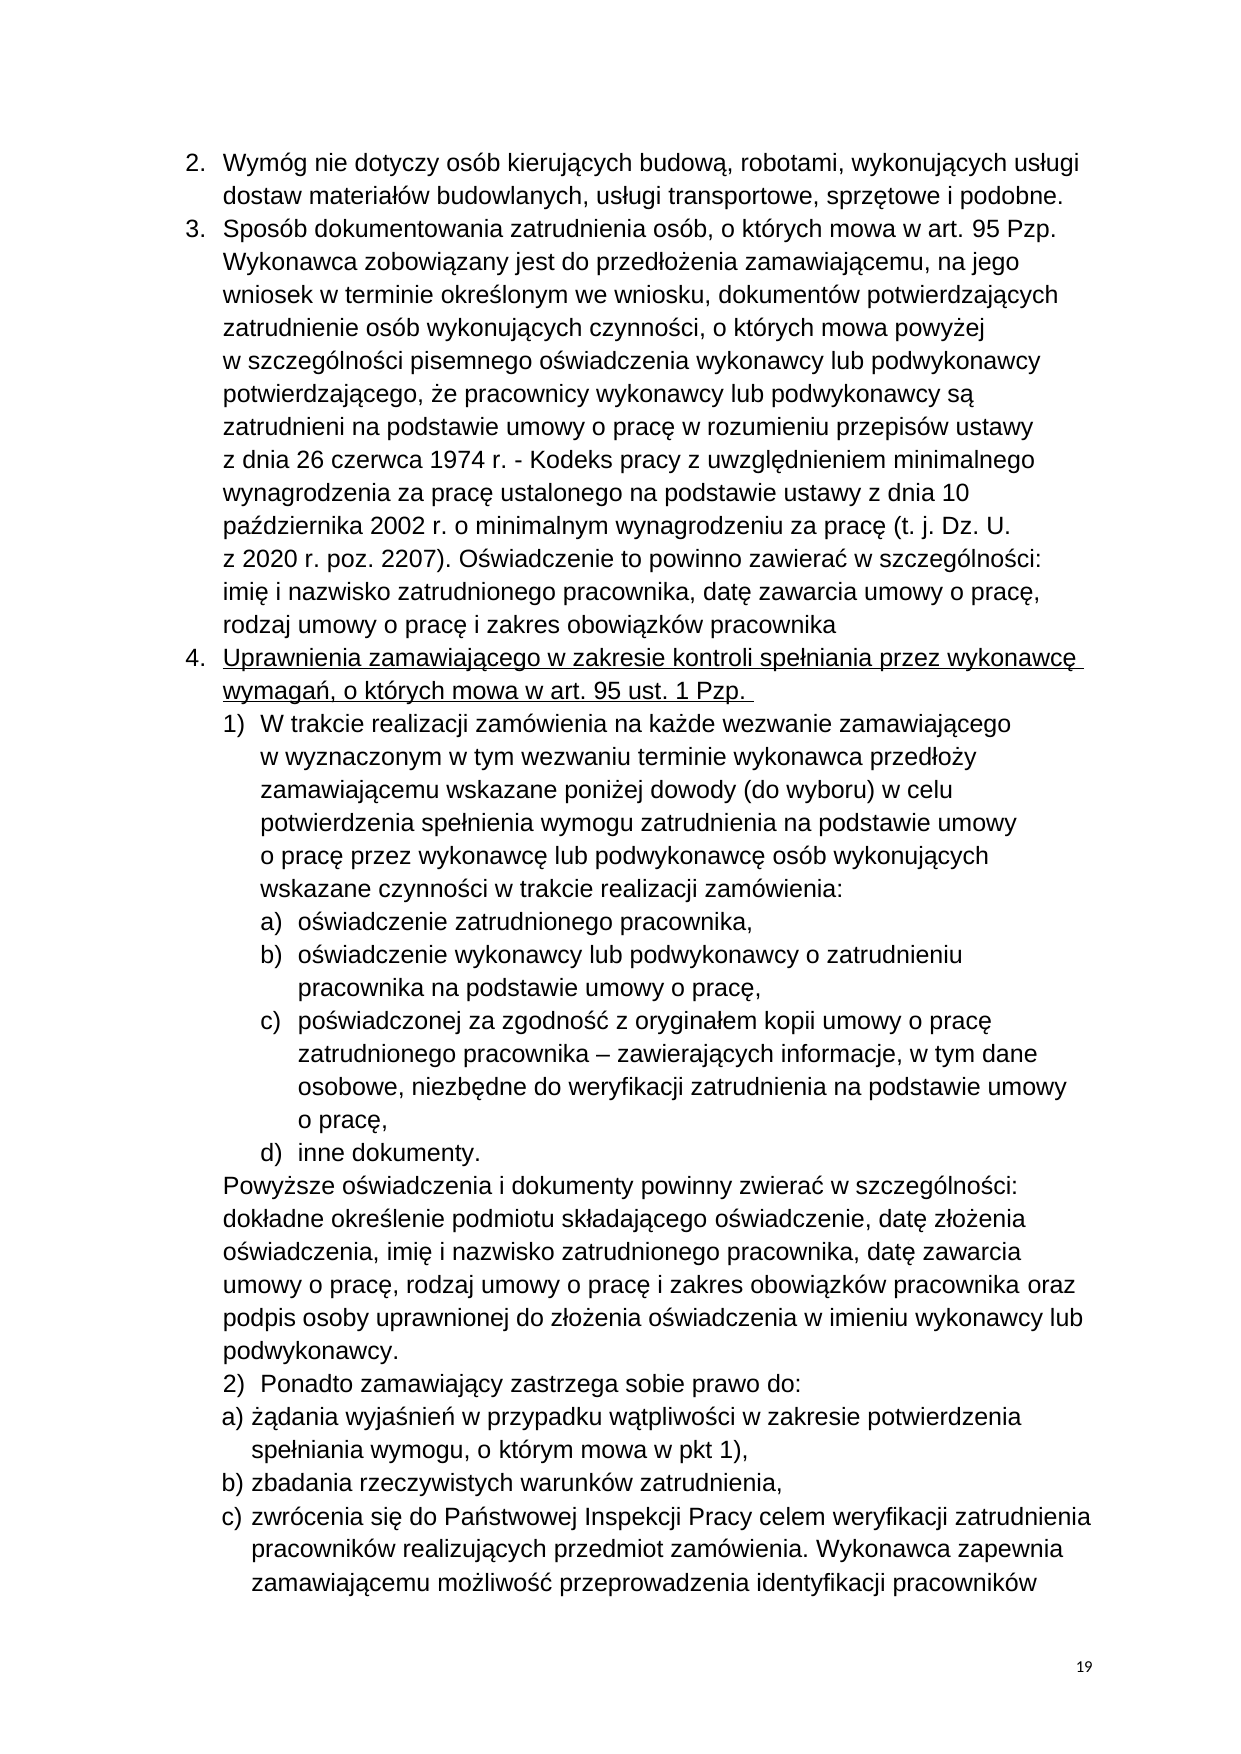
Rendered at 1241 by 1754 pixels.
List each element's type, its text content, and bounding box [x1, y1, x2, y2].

list zbadania rzeczywistych warunków zatrudnienia, [221, 1468, 1093, 1497]
list oświadczenie wykonawcy lub podwykonawcy o zatrudnieniu pracownika na podstawie umowy o pracę, [260, 940, 1093, 1002]
text Powyższe oświadczenia i dokumenty powinny zwierać w szczególności: dokładne określenie podmiotu składającego oświadczenie, datę złożenia oświadczenia, imię i nazwisko zatrudnionego pracownika, datę zawarcia umowy o pracę, rodzaj umowy o pracę i zakres obowiązków pracownika oraz podpis osoby uprawnionej do złożenia oświadczenia w imieniu wykonawcy lub podwykonawcy. [223, 1171, 1093, 1365]
list Wymóg nie dotyczy osób kierujących budową, robotami, wykonujących usługi dostaw materiałów budowlanych, usługi transportowe, sprzętowe i podobne. [185, 148, 1093, 209]
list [221, 1501, 1093, 1596]
list oświadczenie zatrudnionego pracownika, [260, 907, 1093, 936]
list Uprawnienia zamawiającego w zakresie kontroli spełniania przez wykonawcę wymagań, o których mowa w art. 95 ust. 1 Pzp. [185, 643, 1093, 705]
list poświadczonej za zgodność z oryginałem kopii umowy o pracę zatrudnionego pracownika – zawierających informacje, w tym dane osobowe, niezbędne do weryfikacji zatrudnienia na podstawie umowy o pracę, [260, 1006, 1093, 1134]
list inne dokumenty. [260, 1138, 1093, 1167]
list Ponadto zamawiający zastrzega sobie prawo do: [223, 1369, 1093, 1398]
list Sposób dokumentowania zatrudnienia osób, o których mowa w art. 95 Pzp. Wykonawca zobowiązany jest do przedłożenia zamawiającemu, na jego wniosek w terminie określonym we wniosku, dokumentów potwierdzających zatrudnienie osób wykonujących czynności, o których mowa powyżej w szczególności pisemnego oświadczenia wykonawcy lub podwykonawcy potwierdzającego, że pracownicy wykonawcy lub podwykonawcy są zatrudnieni na podstawie umowy o pracę w rozumieniu przepisów ustawy z dnia 26 czerwca 1974 r. - Kodeks pracy z uwzględnieniem minimalnego wynagrodzenia za pracę ustalonego na podstawie ustawy z dnia 10 października 2002 r. o minimalnym wynagrodzeniu za pracę (t. j. Dz. U. z 2020 r. poz. 2207). Oświadczenie to powinno zawierać w szczególności: imię i nazwisko zatrudnionego pracownika, datę zawarcia umowy o pracę, rodzaj umowy o pracę i zakres obowiązków pracownika [185, 214, 1093, 639]
list żądania wyjaśnień w przypadku wątpliwości w zakresie potwierdzenia spełniania wymogu, o którym mowa w pkt 1), [221, 1402, 1093, 1464]
list W trakcie realizacji zamówienia na każde wezwanie zamawiającego w wyznaczonym w tym wezwaniu terminie wykonawca przedłoży zamawiającemu wskazane poniżej dowody (do wyboru) w celu potwierdzenia spełnienia wymogu zatrudnienia na podstawie umowy o pracę przez wykonawcę lub podwykonawcę osób wykonujących wskazane czynności w trakcie realizacji zamówienia: [223, 709, 1093, 903]
